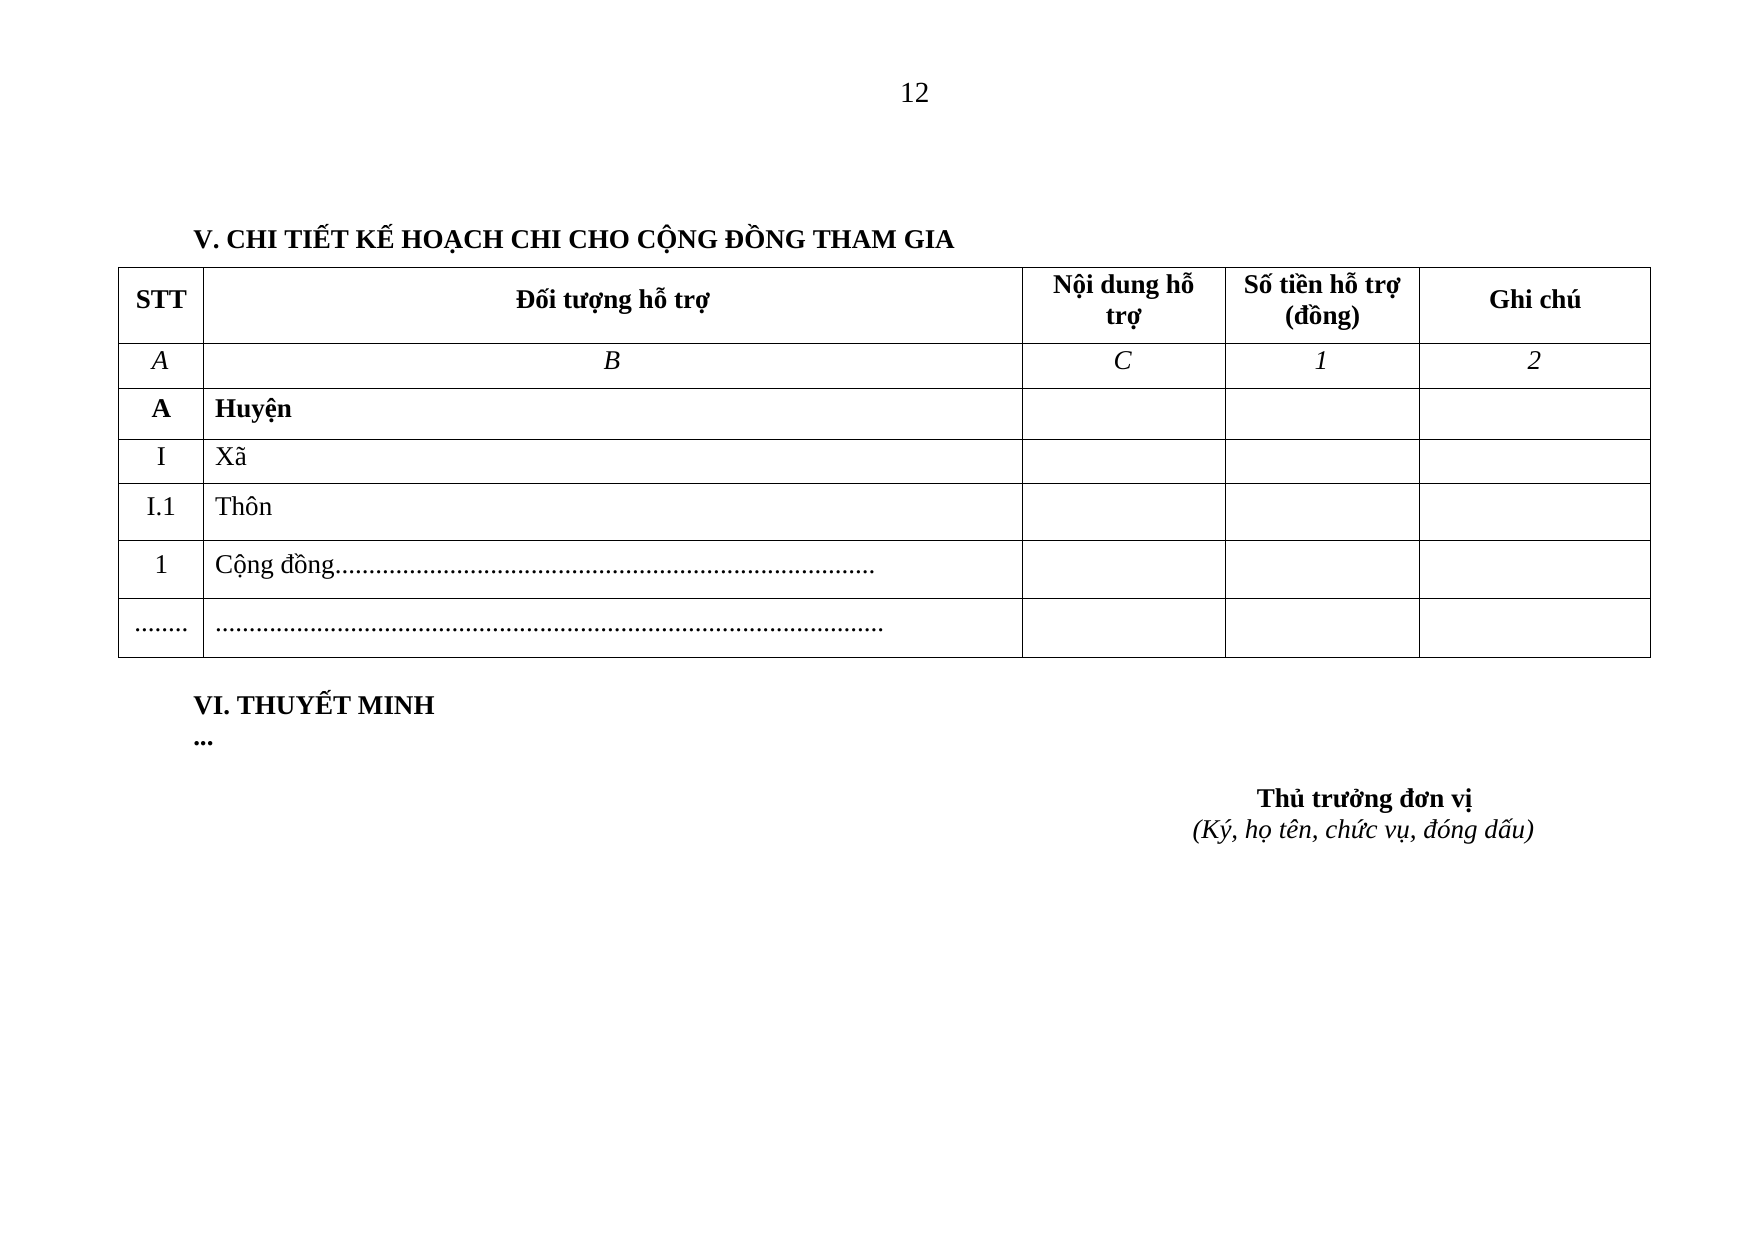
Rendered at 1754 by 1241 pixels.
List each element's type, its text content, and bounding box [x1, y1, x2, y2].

table_cell B [204, 344, 1022, 387]
table_cell ................................................................................................... [204, 599, 1022, 657]
table_cell [1226, 599, 1419, 657]
table_cell A [119, 389, 203, 438]
table_cell Xã [204, 440, 1022, 483]
table_cell [1023, 389, 1225, 438]
text V. CHI TIẾT KẾ HOẠCH CHI CHO CỘNG ĐỒNG THAM GIA [118, 223, 1636, 254]
table_cell [1023, 599, 1225, 657]
table_cell [1023, 440, 1225, 483]
table_cell 2 [1420, 344, 1650, 387]
table_cell C [1023, 344, 1225, 387]
table_cell [1420, 389, 1650, 438]
table_cell [1226, 440, 1419, 483]
table_cell [1420, 541, 1650, 598]
table_cell [1420, 599, 1650, 657]
table_cell [1420, 484, 1650, 540]
table_cell Thôn [204, 484, 1022, 540]
table_cell I.1 [119, 484, 203, 540]
table_cell I [119, 440, 203, 483]
table_header Số tiền hỗ trợ (đồng) [1226, 268, 1419, 343]
table_cell Cộng đồng................................................................................ [204, 541, 1022, 598]
table_cell [1226, 389, 1419, 438]
text VI. THUYẾT MINH [118, 689, 1636, 720]
table_cell [1023, 541, 1225, 598]
table_cell Huyện [204, 389, 1022, 438]
table_cell 1 [1226, 344, 1419, 387]
text (Ký, họ tên, chức vụ, đóng dấu) [1093, 814, 1636, 845]
table_cell [1226, 541, 1419, 598]
table_header STT [119, 268, 203, 343]
table_header Đối tượng hỗ trợ [204, 268, 1022, 343]
table_cell [1226, 484, 1419, 540]
table_cell 1 [119, 541, 203, 598]
table_header Ghi chú [1420, 268, 1650, 343]
text Thủ trưởng đơn vị [1093, 782, 1636, 814]
text ... [118, 720, 1636, 751]
table_cell ........ [119, 599, 203, 657]
table_header Nội dung hỗ trợ [1023, 268, 1225, 343]
table_cell [1420, 440, 1650, 483]
table_cell A [119, 344, 203, 387]
table_cell [1023, 484, 1225, 540]
